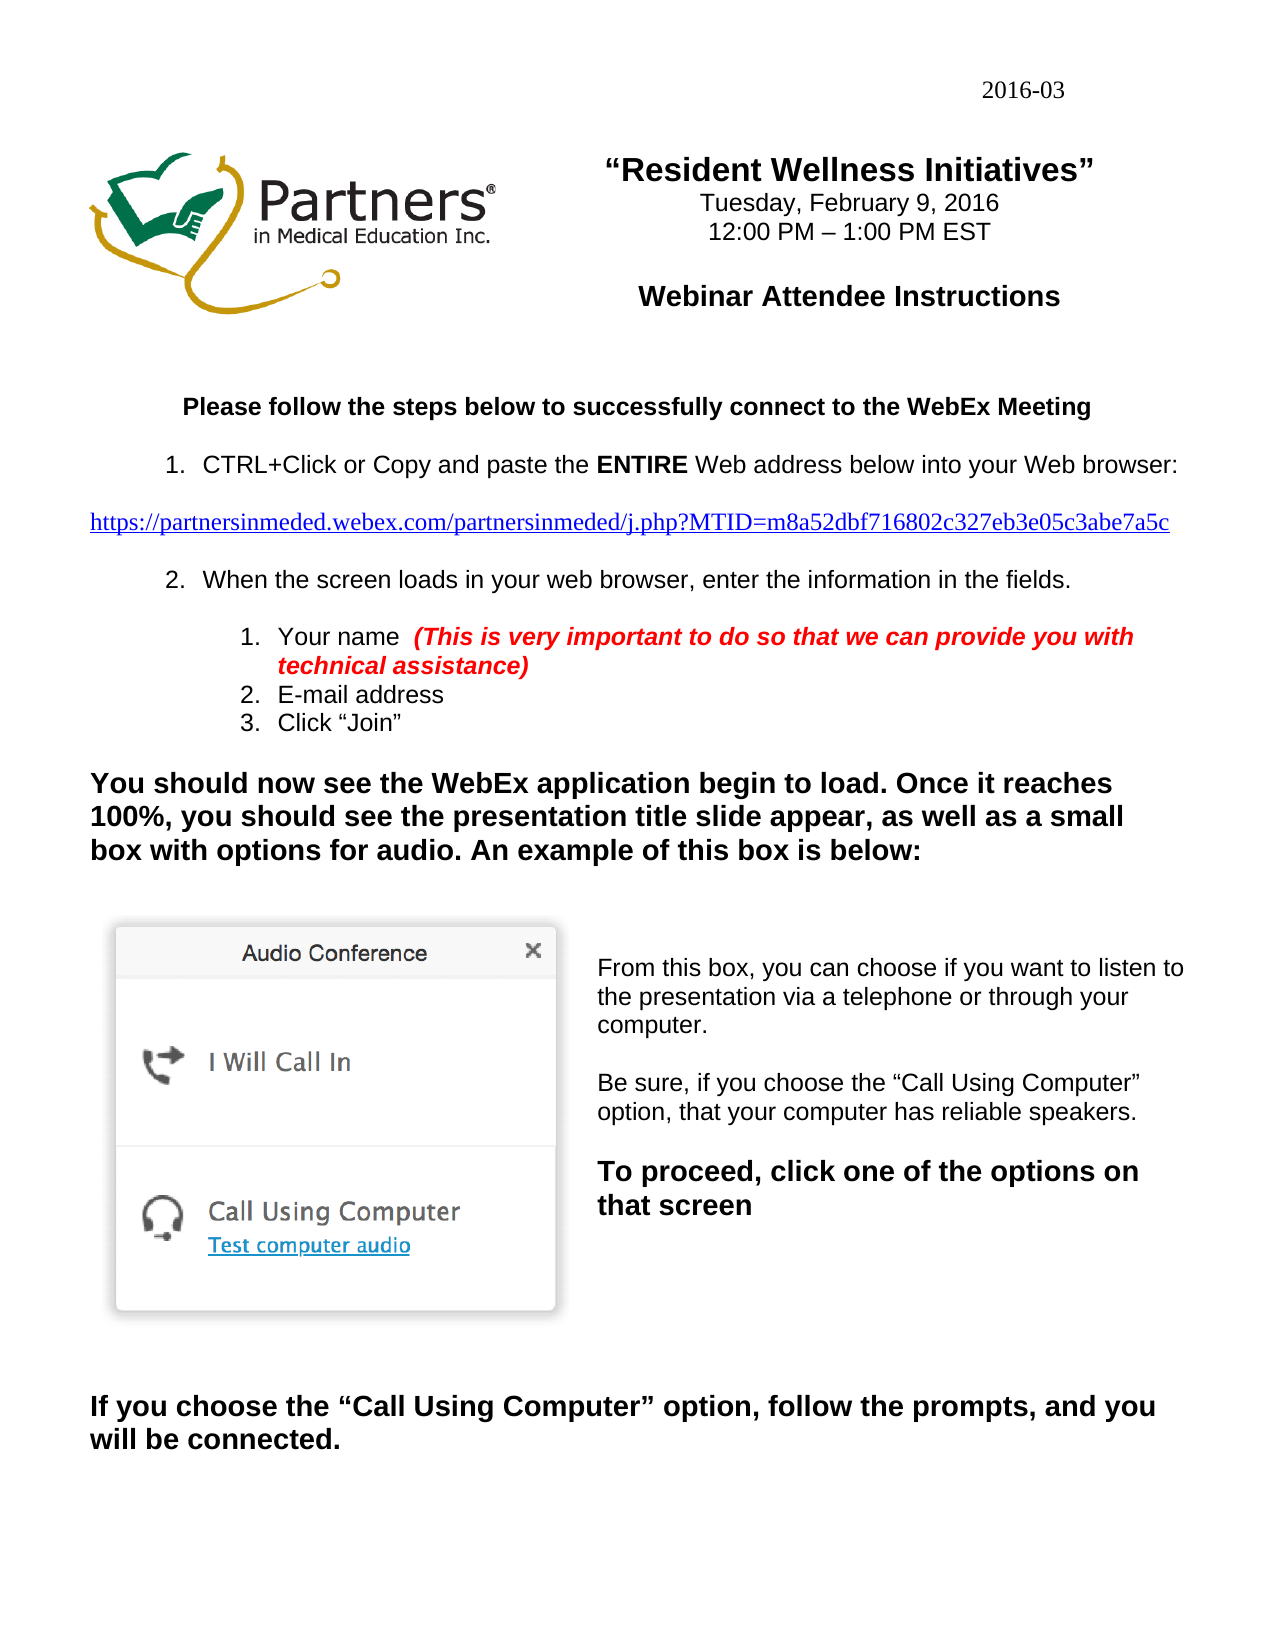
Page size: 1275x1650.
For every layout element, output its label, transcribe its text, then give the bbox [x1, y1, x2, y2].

list E-mail address [240, 679, 1185, 708]
text Tuesday, February 9, 2016 [496, 188, 1185, 217]
list When the screen loads in your web browser, enter the information in the fields. [165, 564, 1185, 622]
text Webinar Attendee Instructions [496, 279, 1185, 313]
list Your name (This is very important to do so that we can provide you with technical assistance) [240, 622, 1185, 679]
text If you choose the “Call Using Computer” option, follow the prompts, and you will be connected. [90, 1389, 1185, 1456]
text Please follow the steps below to successfully connect to the WebEx Meeting [90, 392, 1185, 421]
text https://partnersinmeded.webex.com/partnersinmeded/j.php?MTID=m8a52dbf716802c327eb3e05c3abe7a5c [90, 507, 1185, 536]
list CTRL+Click or Copy and paste the ENTIRE Web address below into your Web browser: [165, 449, 1185, 478]
text You should now see the WebEx application begin to load. Once it reaches 100%, you should see the presentation title slide appear, as well as a small box with options for audio. An example of this box is below: [90, 766, 1185, 866]
text “Resident Wellness Initiatives” [496, 150, 1185, 188]
picture [90, 896, 579, 1336]
text From this box, you can choose if you want to listen to the presentation via a telephone or through your computer. [579, 953, 1185, 1039]
text 12:00 PM – 1:00 PM EST [496, 217, 1185, 246]
picture [89, 149, 496, 315]
text Be sure, if you choose the “Call Using Computer” option, that your computer has reliable speakers. [579, 1068, 1185, 1125]
list Click “Join” [240, 708, 1185, 737]
text To proceed, click one of the options on that screen [579, 1154, 1185, 1221]
